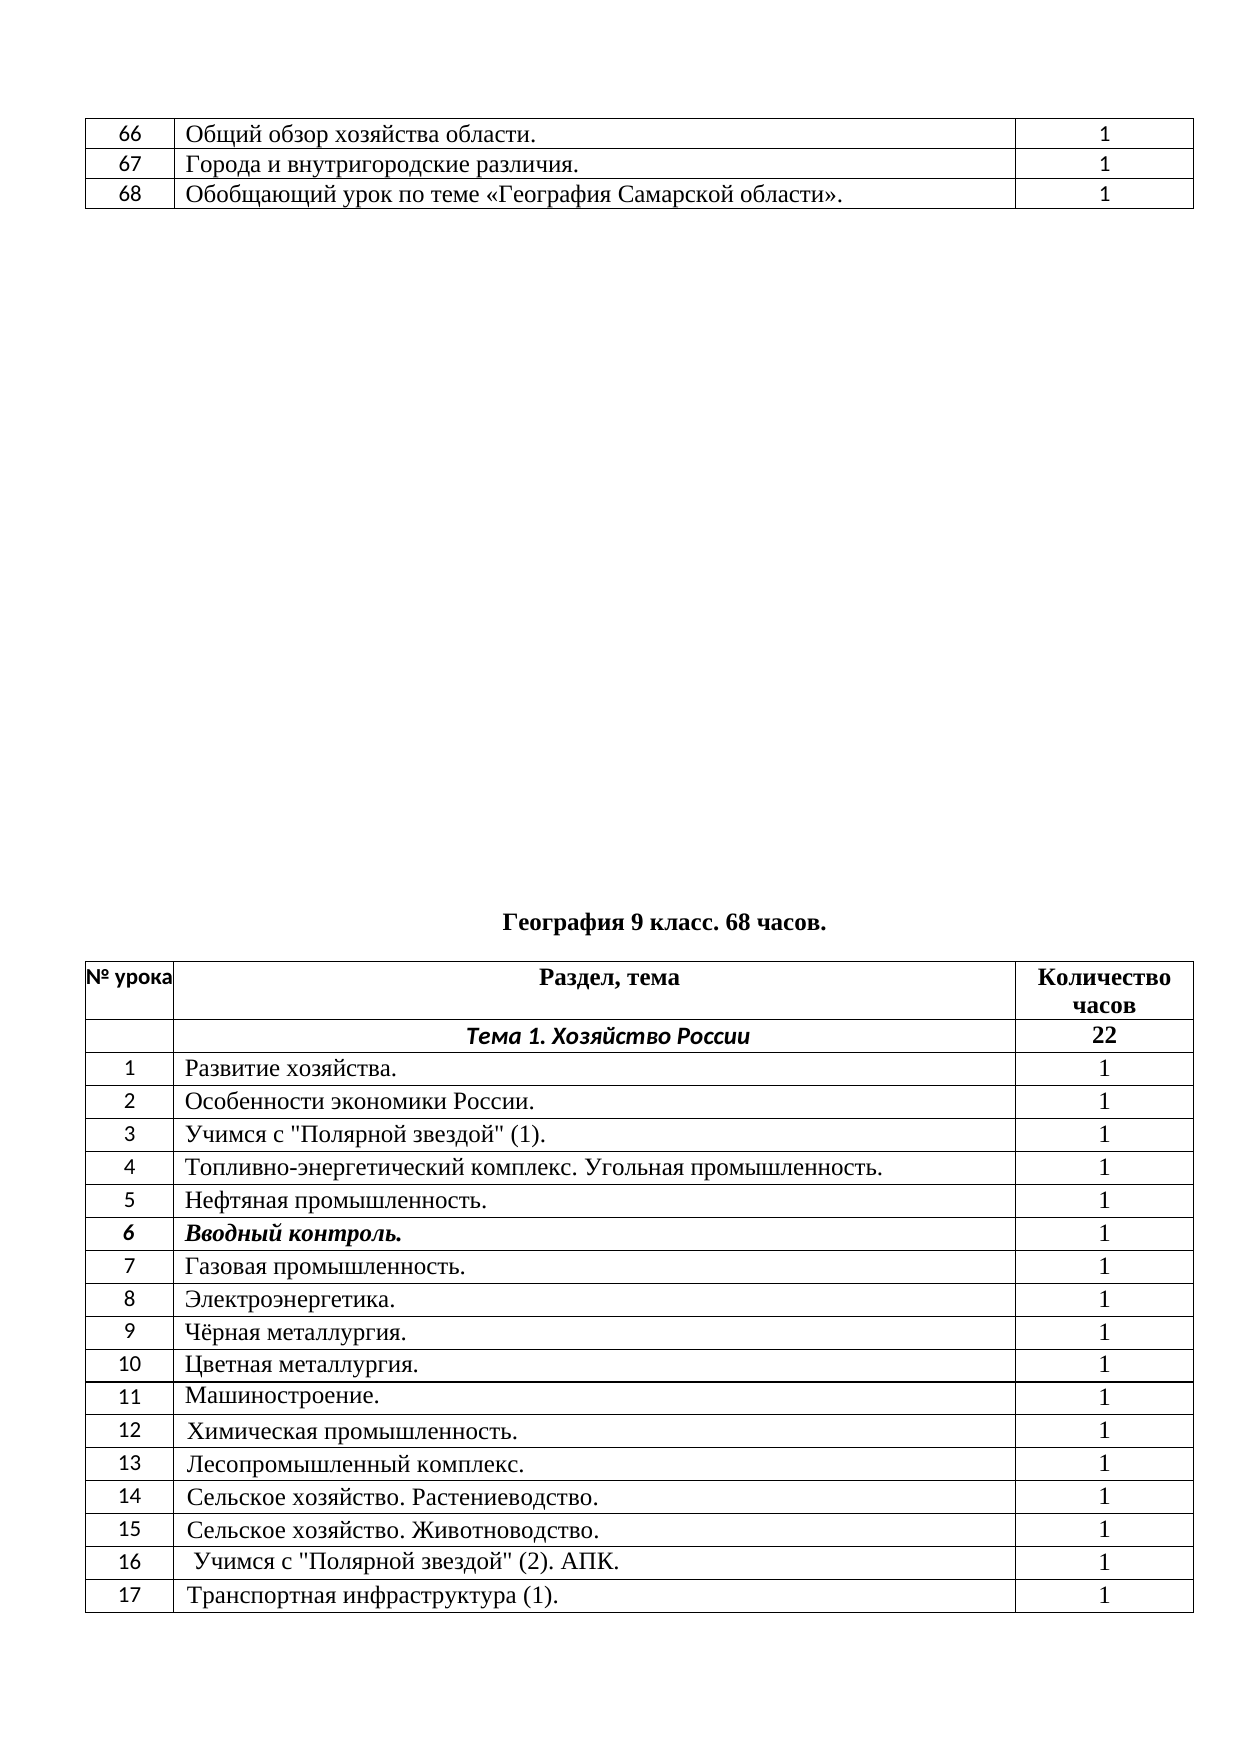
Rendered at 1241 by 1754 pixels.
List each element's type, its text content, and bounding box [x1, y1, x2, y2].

table_cell Сельское хозяйство. Растениеводство. [174, 1481, 1015, 1513]
table_cell 10 [86, 1350, 173, 1381]
table_cell 1 [1016, 1547, 1193, 1579]
table_cell Учимся с "Полярной звездой" (2). АПК. [174, 1547, 1015, 1579]
table_cell Развитие хозяйства. [174, 1053, 1015, 1085]
table_cell 1 [1016, 1152, 1193, 1184]
table_header Раздел, тема [174, 962, 1015, 1019]
table_cell Электроэнергетика. [174, 1284, 1015, 1316]
table_cell 1 [1016, 1251, 1193, 1283]
text География 9 класс. 68 часов. [177, 907, 1152, 936]
table_cell Газовая промышленность. [174, 1251, 1015, 1283]
table_cell Нефтяная промышленность. [174, 1185, 1015, 1217]
table_cell Города и внутригородские различия. [175, 149, 1015, 178]
table_header Количество часов [1016, 962, 1193, 1019]
table_cell Сельское хозяйство. Животноводство. [174, 1514, 1015, 1546]
table_cell 1 [1016, 1481, 1193, 1513]
table_cell 17 [86, 1580, 173, 1612]
table_cell 1 [1016, 1086, 1193, 1118]
table_cell 16 [86, 1547, 173, 1579]
table_cell Транспортная инфраструктура (1). [174, 1580, 1015, 1612]
table_cell 15 [86, 1514, 173, 1546]
table_cell Учимся с "Полярной звездой" (1). [174, 1119, 1015, 1151]
table_cell 1 [1016, 1514, 1193, 1546]
table_cell Химическая промышленность. [174, 1415, 1015, 1447]
table_cell [86, 1020, 173, 1052]
table_cell 14 [86, 1481, 173, 1513]
table_cell Особенности экономики России. [174, 1086, 1015, 1118]
table_cell 1 [1016, 149, 1193, 178]
table_cell Цветная металлургия. [174, 1350, 1015, 1381]
table_cell 1 [1016, 1415, 1193, 1447]
table_cell 1 [86, 1053, 173, 1085]
table_cell 66 [86, 119, 174, 148]
table_header № урока [86, 962, 173, 1019]
table_cell 12 [86, 1415, 173, 1447]
table_cell 1 [1016, 1284, 1193, 1316]
table_cell Чёрная металлургия. [174, 1317, 1015, 1348]
table_cell 22 [1016, 1020, 1193, 1052]
table_cell 1 [1016, 1185, 1193, 1217]
table_cell 1 [1016, 119, 1193, 148]
table_cell 13 [86, 1448, 173, 1480]
table_cell 1 [1016, 1383, 1193, 1414]
table_cell 9 [86, 1317, 173, 1348]
table_cell 1 [1016, 1218, 1193, 1250]
table_cell 67 [86, 149, 174, 178]
table_cell 1 [1016, 179, 1193, 207]
table_cell Машиностроение. [174, 1383, 1015, 1414]
table_cell 6 [86, 1218, 173, 1250]
table_cell 5 [86, 1185, 173, 1217]
table_cell 2 [86, 1086, 173, 1118]
table_cell Тема 1. Хозяйство России [174, 1020, 1015, 1052]
table_cell Обобщающий урок по теме «География Самарской области». [175, 179, 1015, 207]
table_cell 1 [1016, 1350, 1193, 1381]
table_cell 1 [1016, 1448, 1193, 1480]
table_cell 1 [1016, 1317, 1193, 1348]
table_cell Общий обзор хозяйства области. [175, 119, 1015, 148]
table_cell Вводный контроль. [174, 1218, 1015, 1250]
table_cell 1 [1016, 1580, 1193, 1612]
table_cell 68 [86, 179, 174, 207]
table_cell 3 [86, 1119, 173, 1151]
table_cell Топливно-энергетический комплекс. Угольная промышленность. [174, 1152, 1015, 1184]
table_cell 4 [86, 1152, 173, 1184]
table_cell 1 [1016, 1119, 1193, 1151]
table_cell 8 [86, 1284, 173, 1316]
table_cell Лесопромышленный комплекс. [174, 1448, 1015, 1480]
table_cell 1 [1016, 1053, 1193, 1085]
table_cell 7 [86, 1251, 173, 1283]
table_cell 11 [86, 1383, 173, 1414]
